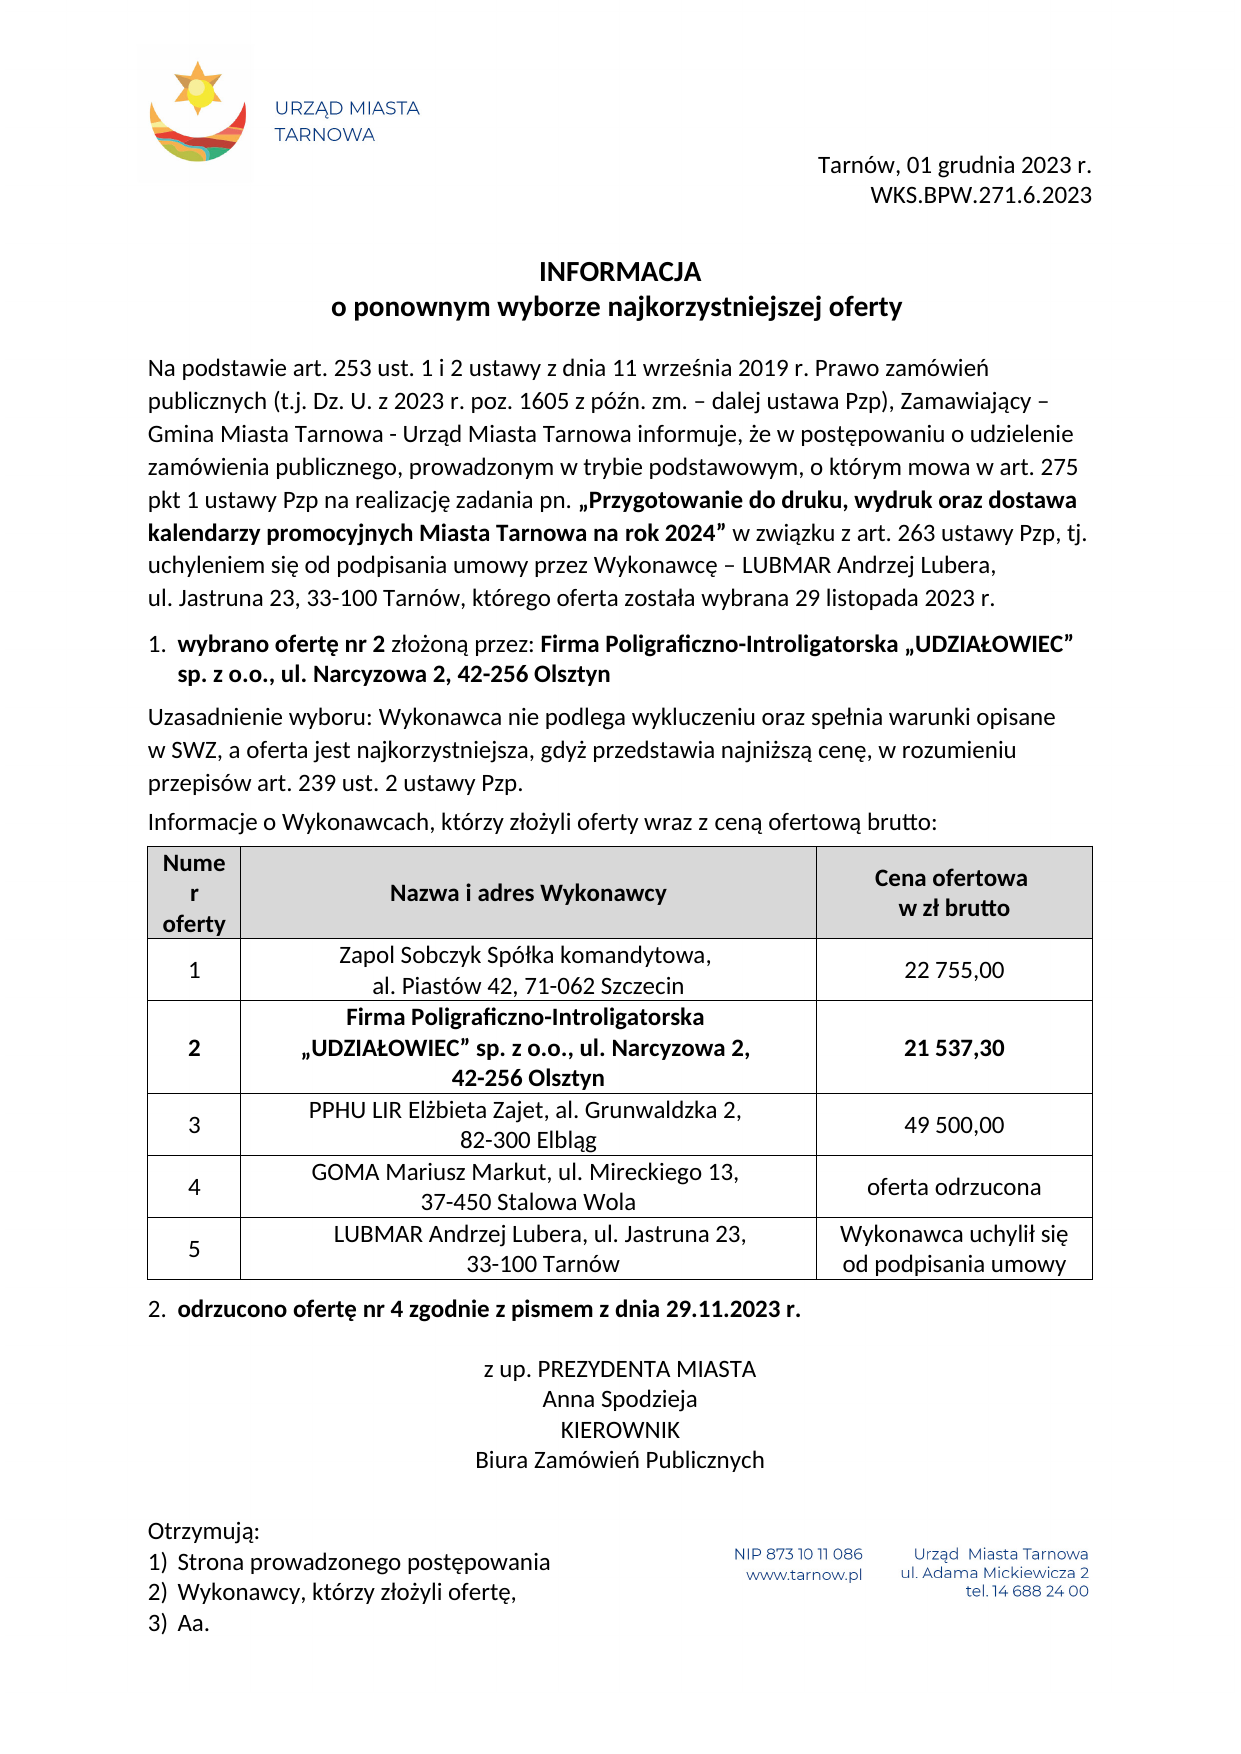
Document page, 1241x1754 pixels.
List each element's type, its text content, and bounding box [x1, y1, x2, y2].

picture [5, 0, 1235, 1693]
list Wykonawcy, którzy złożyli ofertę, [148, 1576, 1092, 1607]
table_cell 2 [148, 1001, 240, 1093]
table_cell PPHU LIR Elżbieta Zajet, al. Grunwaldzka 2, 82-300 Elbląg [241, 1094, 816, 1155]
table_cell 1 [148, 939, 240, 1000]
table_cell 21 537,30 [817, 1001, 1092, 1093]
table_cell oferta odrzucona [817, 1156, 1092, 1217]
table_header Cena ofertowa w zł brutto [817, 847, 1092, 938]
table_cell Wykonawca uchylił się od podpisania umowy [817, 1218, 1092, 1279]
list odrzucono ofertę nr 4 zgodnie z pismem z dnia 29.11.2023 r. [148, 1293, 1092, 1323]
text Na podstawie art. 253 ust. 1 i 2 ustawy z dnia 11 września 2019 r. Prawo zamówień publicznych (t.j. Dz. U. z 2023 r. poz. 1605 z późn. zm. – dalej ustawa Pzp), Zamawiający – Gmina Miasta Tarnowa - Urząd Miasta Tarnowa informuje, że w postępowaniu o udzielenie zamówienia publicznego, prowadzonym w trybie podstawowym, o którym mowa w art. 275 pkt 1 ustawy Pzp na realizację zadania pn. „Przygotowanie do druku, wydruk oraz dostawa kalendarzy promocyjnych Miasta Tarnowa na rok 2024” w związku z art. 263 ustawy Pzp, tj. uchyleniem się od podpisania umowy przez Wykonawcę – LUBMAR Andrzej Lubera, ul. Jastruna 23, 33-100 Tarnów, którego oferta została wybrana 29 listopada 2023 r. [148, 352, 1092, 613]
list wybrano ofertę nr 2 złożoną przez: Firma Poligraficzno-Introligatorska „UDZIAŁOWIEC” sp. z o.o., ul. Narcyzowa 2, 42-256 Olsztyn [148, 628, 1092, 689]
table_cell 49 500,00 [817, 1094, 1092, 1155]
table_cell GOMA Mariusz Markut, ul. Mireckiego 13, 37-450 Stalowa Wola [241, 1156, 816, 1217]
table_cell 22 755,00 [817, 939, 1092, 1000]
table_cell Zapol Sobczyk Spółka komandytowa, al. Piastów 42, 71-062 Szczecin [241, 939, 816, 1000]
text Otrzymują: [148, 1515, 1092, 1546]
text INFORMACJA [148, 253, 1092, 288]
table_header Numer oferty [148, 847, 240, 938]
text Uzasadnienie wyboru: Wykonawca nie podlega wykluczeniu oraz spełnia warunki opisane w SWZ, a oferta jest najkorzystniejsza, gdyż przedstawia najniższą cenę, w rozumieniu przepisów art. 239 ust. 2 ustawy Pzp. [148, 701, 1092, 798]
table_cell 5 [148, 1218, 240, 1279]
table_cell 3 [148, 1094, 240, 1155]
text KIEROWNIK [148, 1414, 1092, 1444]
text o ponownym wyborze najkorzystniejszej oferty [148, 288, 1092, 352]
text Informacje o Wykonawcach, którzy złożyli oferty wraz z ceną ofertową brutto: [148, 806, 1092, 837]
text z up. PREZYDENTA MIASTA [148, 1353, 1092, 1383]
text Anna Spodzieja [148, 1383, 1092, 1414]
text WKS.BPW.271.6.2023 [148, 179, 1092, 210]
table_header Nazwa i adres Wykonawcy [241, 847, 816, 938]
text Tarnów, 01 grudnia 2023 r. [148, 149, 1092, 179]
table_cell LUBMAR Andrzej Lubera, ul. Jastruna 23, 33-100 Tarnów [241, 1218, 816, 1279]
text Biura Zamówień Publicznych [148, 1444, 1092, 1475]
table_cell 4 [148, 1156, 240, 1217]
list Aa. [148, 1607, 1092, 1637]
list Strona prowadzonego postępowania [148, 1546, 1092, 1576]
table_cell Firma Poligraficzno-Introligatorska „UDZIAŁOWIEC” sp. z o.o., ul. Narcyzowa 2, 42-256 Olsztyn [241, 1001, 816, 1093]
